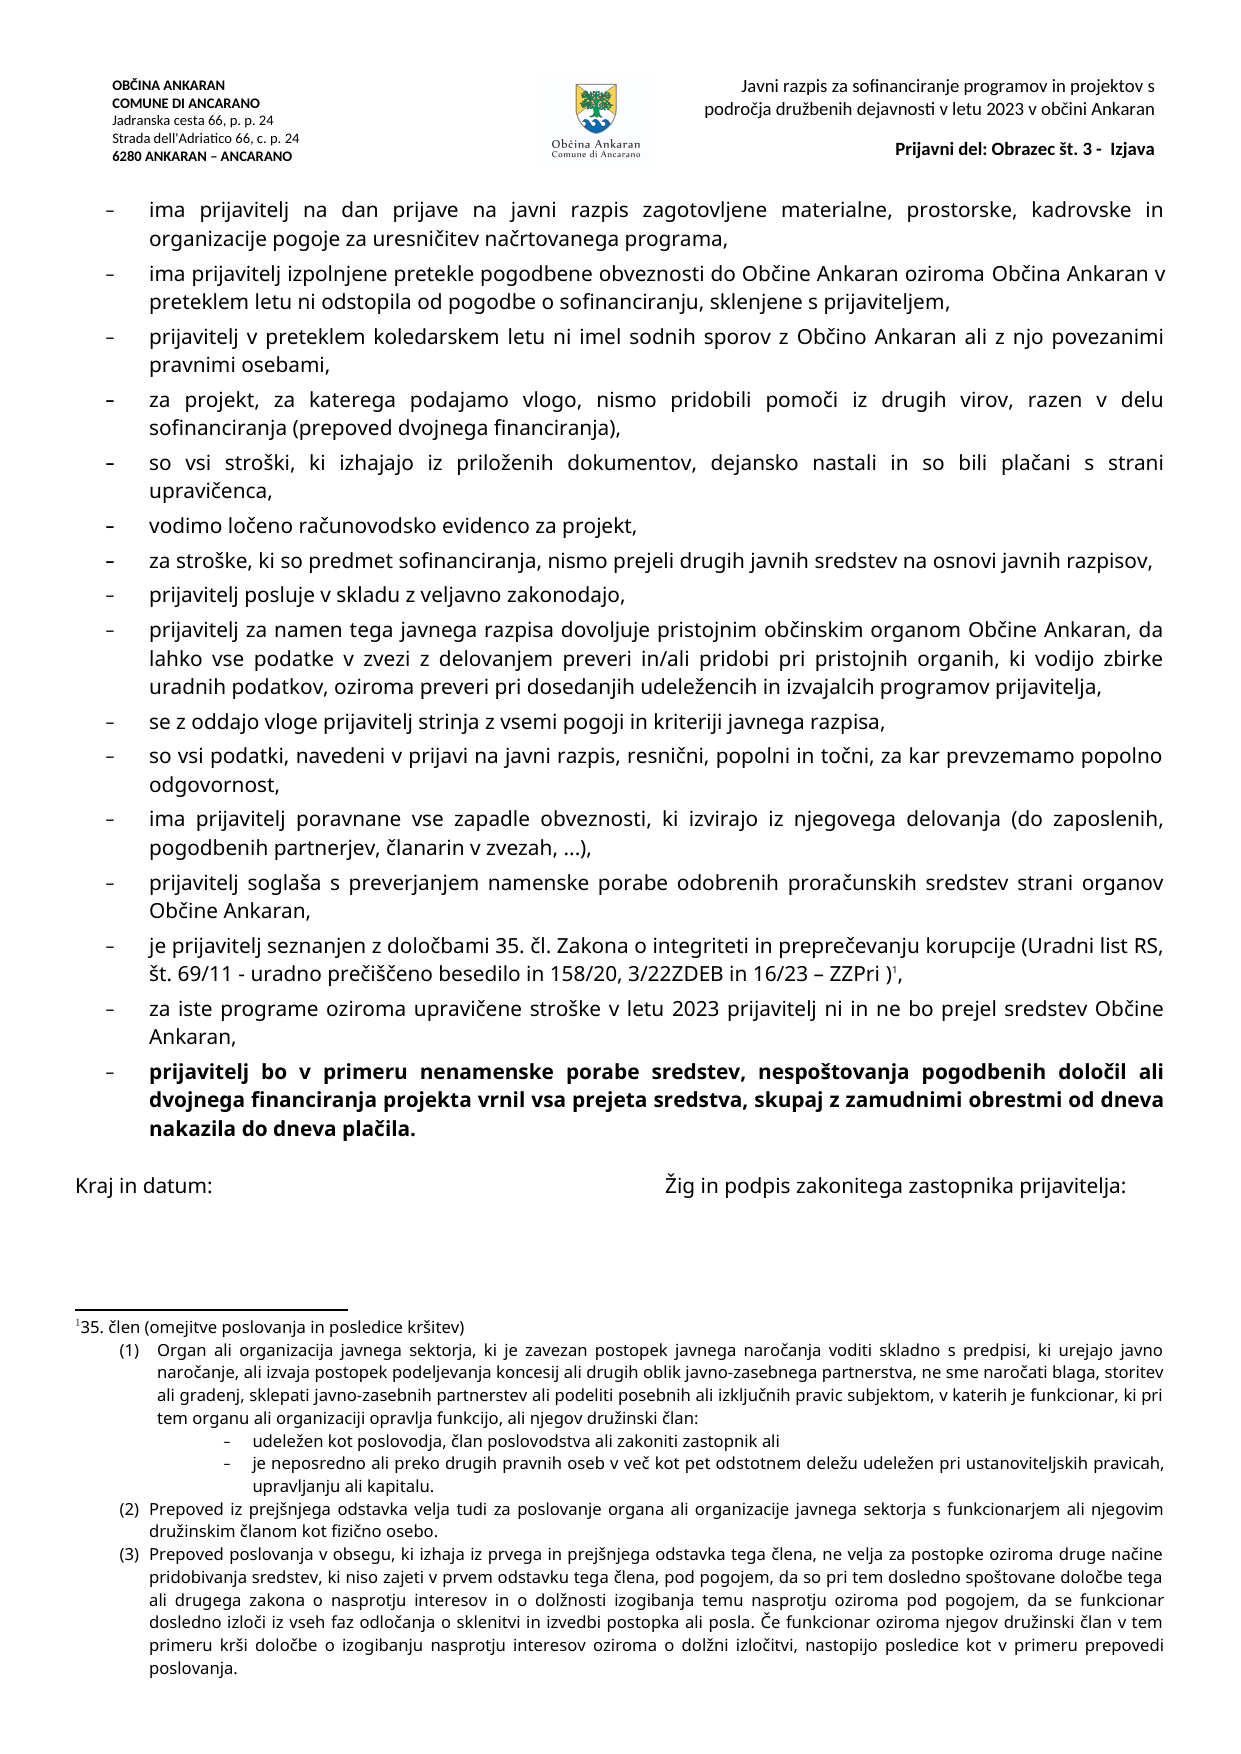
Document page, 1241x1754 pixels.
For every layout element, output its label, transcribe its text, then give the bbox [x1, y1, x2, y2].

list za iste programe oziroma upravičene stroške v letu 2023 prijavitelj ni in ne bo prejel sredstev Občine Ankaran, [104, 994, 1165, 1051]
list ima prijavitelj poravnane vse zapadle obveznosti, ki izvirajo iz njegovega delovanja (do zaposlenih, pogodbenih partnerjev, članarin v zvezah, ...), [104, 804, 1165, 861]
list prijavitelj za namen tega javnega razpisa dovoljuje pristojnim občinskim organom Občine Ankaran, da lahko vse podatke v zvezi z delovanjem preveri in/ali pridobi pri pristojnih organih, ki vodijo zbirke uradnih podatkov, oziroma preveri pri dosedanjih udeležencih in izvajalcih programov prijavitelja, [104, 615, 1165, 701]
list za projekt, za katerega podajamo vlogo, nismo pridobili pomoči iz drugih virov, razen v delu sofinanciranja (prepoved dvojnega financiranja), [104, 385, 1165, 442]
list vodimo ločeno računovodsko evidenco za projekt, [104, 511, 1165, 539]
list se z oddajo vloge prijavitelj strinja z vsemi pogoji in kriteriji javnega razpisa, [104, 707, 1165, 735]
picture [537, 73, 655, 168]
list prijavitelj v preteklem koledarskem letu ni imel sodnih sporov z Občino Ankaran ali z njo povezanimi pravnimi osebami, [104, 322, 1165, 379]
list prijavitelj soglaša s preverjanjem namenske porabe odobrenih proračunskih sredstev strani organov Občine Ankaran, [104, 868, 1165, 924]
list prijavitelj bo v primeru nenamenske porabe sredstev, nespoštovanja pogodbenih določil ali dvojnega financiranja projekta vrnil vsa prejeta sredstva, skupaj z zamudnimi obrestmi od dneva nakazila do dneva plačila. [104, 1057, 1165, 1142]
list so vsi stroški, ki izhajajo iz priloženih dokumentov, dejansko nastali in so bili plačani s strani upravičenca, [104, 448, 1165, 505]
list ima prijavitelj na dan prijave na javni razpis zagotovljene materialne, prostorske, kadrovske in organizacije pogoje za uresničitev načrtovanega programa, [104, 196, 1165, 252]
list prijavitelj posluje v skladu z veljavno zakonodajo, [104, 581, 1165, 609]
list ima prijavitelj izpolnjene pretekle pogodbene obveznosti do Občine Ankaran oziroma Občina Ankaran v preteklem letu ni odstopila od pogodbe o sofinanciranju, sklenjene s prijaviteljem, [104, 259, 1165, 316]
list za stroške, ki so predmet sofinanciranja, nismo prejeli drugih javnih sredstev na osnovi javnih razpisov, [104, 546, 1165, 574]
text Kraj in datum: Žig in podpis zakonitega zastopnika prijavitelja: [75, 1171, 1165, 1199]
list je prijavitelj seznanjen z določbami 35. čl. Zakona o integriteti in preprečevanju korupcije (Uradni list RS, št. 69/11 - uradno prečiščeno besedilo in 158/20, 3/22ZDEB in 16/23 – ZZPri ), [104, 931, 1165, 988]
list so vsi podatki, navedeni v prijavi na javni razpis, resnični, popolni in točni, za kar prevzemamo popolno odgovornost, [104, 741, 1165, 798]
